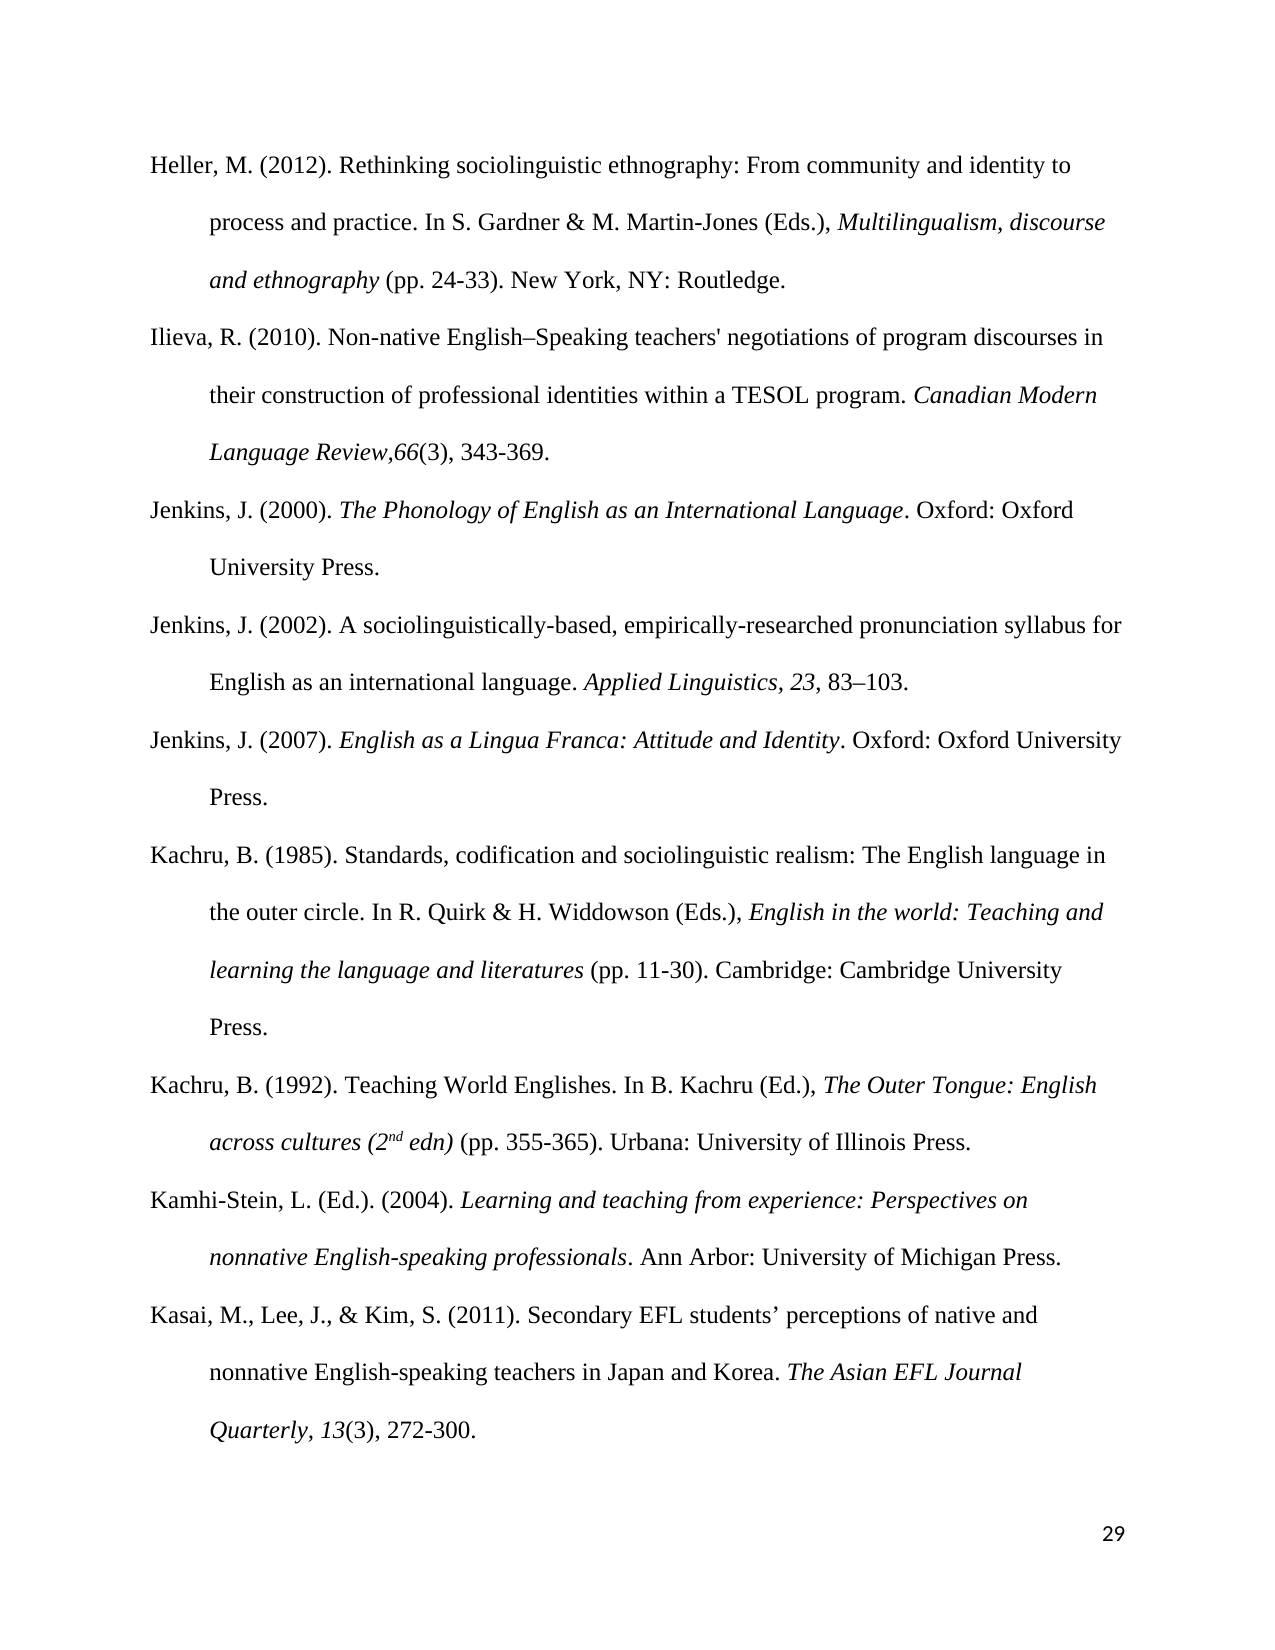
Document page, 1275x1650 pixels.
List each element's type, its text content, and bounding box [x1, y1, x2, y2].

text Kamhi-Stein, L. (Ed.). (2004). Learning and teaching from experience: Perspectives on nonnative English-speaking professionals. Ann Arbor: University of Michigan Press. [150, 1185, 1125, 1271]
text Ilieva, R. (2010). Non-native English–Speaking teachers' negotiations of program discourses in their construction of professional identities within a TESOL program. Canadian Modern Language Review,66(3), 343-369. [150, 322, 1125, 466]
text Jenkins, J. (2002). A sociolinguistically-based, empirically-researched pronunciation syllabus for English as an international language. Applied Linguistics, 23, 83–103. [150, 610, 1125, 696]
text Heller, M. (2012). Rethinking sociolinguistic ethnography: From community and identity to process and practice. In S. Gardner & M. Martin-Jones (Eds.), Multilingualism, discourse and ethnography (pp. 24-33). New York, NY: Routledge. [150, 150, 1125, 294]
text Kachru, B. (1992). Teaching World Englishes. In B. Kachru (Ed.), The Outer Tongue: English across cultures (2nd edn) (pp. 355-365). Urbana: University of Illinois Press. [150, 1070, 1125, 1156]
text Kasai, M., Lee, J., & Kim, S. (2011). Secondary EFL students’ perceptions of native and nonnative English-speaking teachers in Japan and Korea. The Asian EFL Journal Quarterly, 13(3), 272-300. [150, 1300, 1125, 1444]
text Jenkins, J. (2007). English as a Lingua Franca: Attitude and Identity. Oxford: Oxford University Press. [150, 725, 1125, 811]
text Jenkins, J. (2000). The Phonology of English as an International Language. Oxford: Oxford University Press. [150, 495, 1125, 581]
text Kachru, B. (1985). Standards, codification and sociolinguistic realism: The English language in the outer circle. In R. Quirk & H. Widdowson (Eds.), English in the world: Teaching and learning the language and literatures (pp. 11-30). Cambridge: Cambridge University Press. [150, 840, 1125, 1041]
